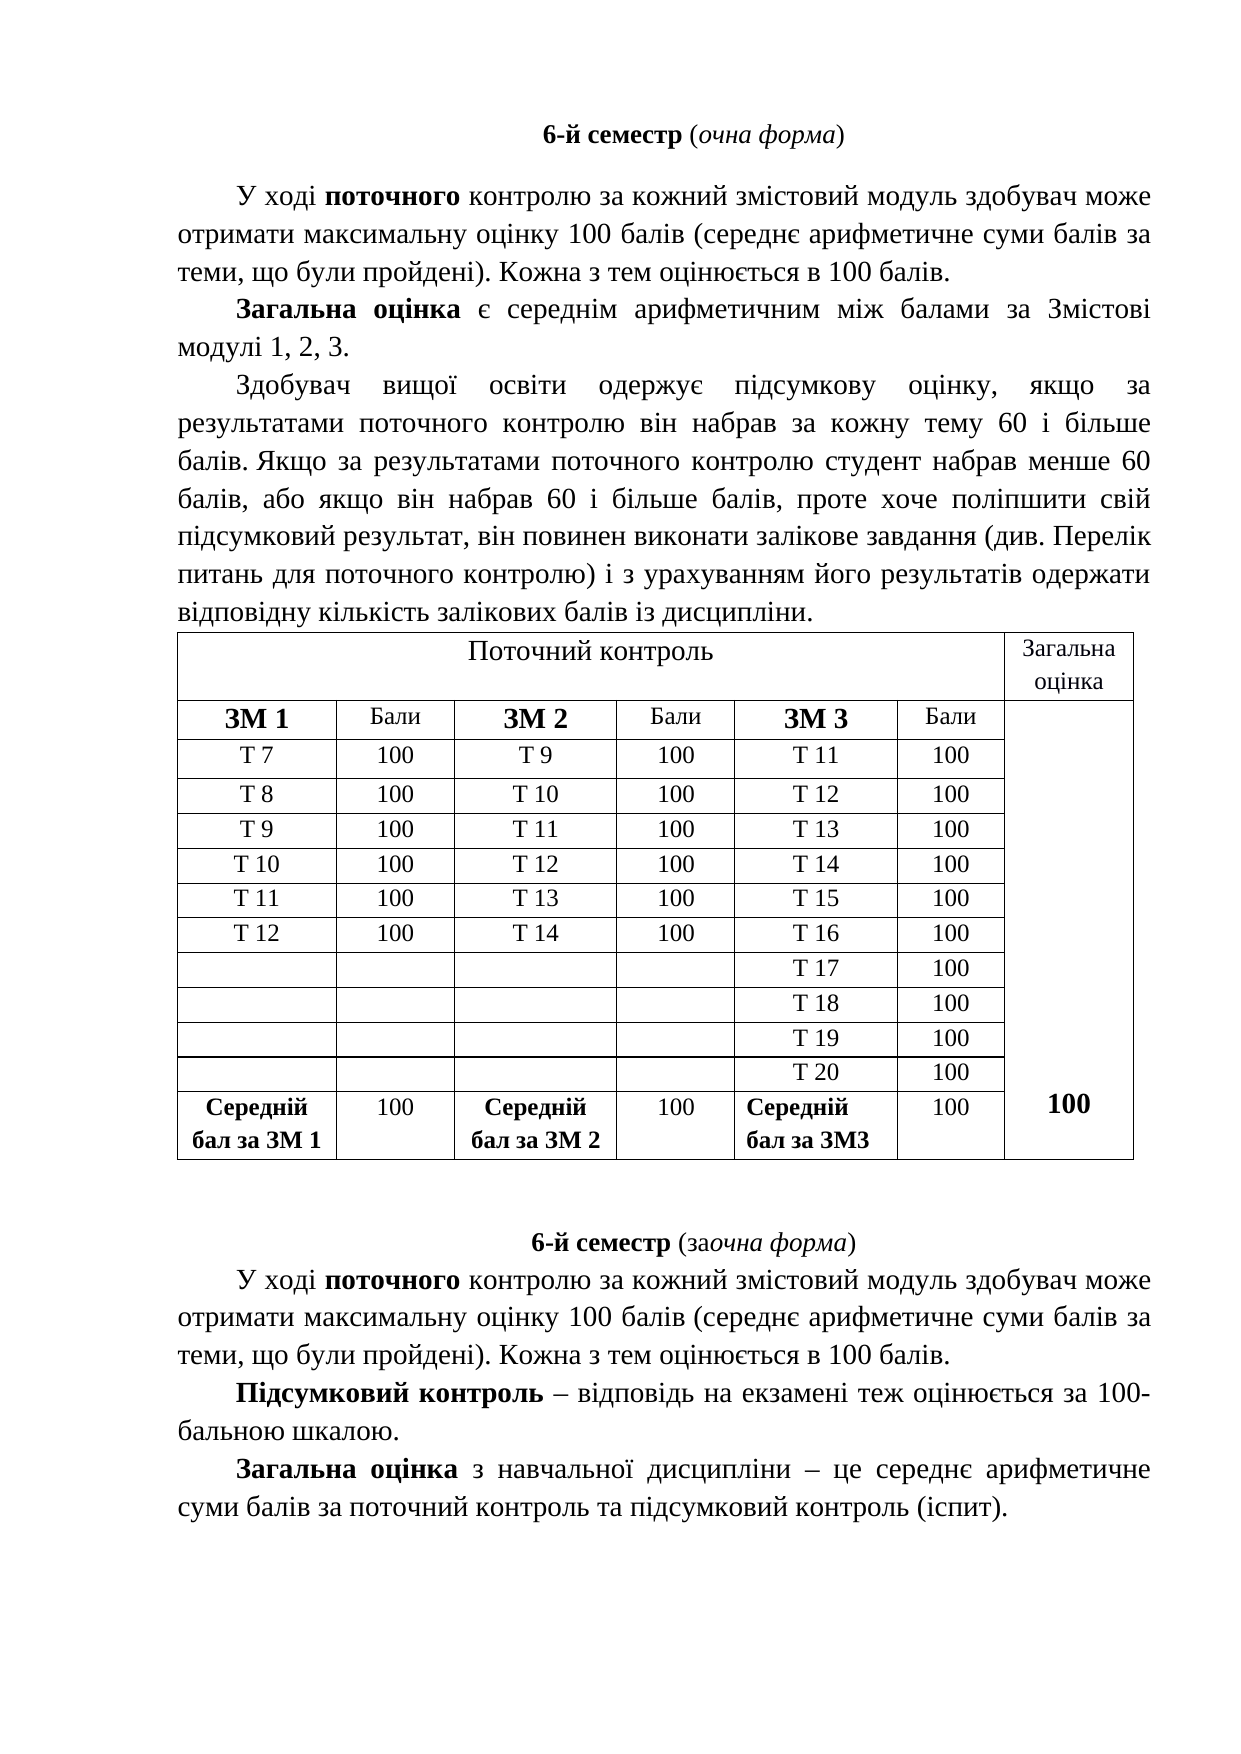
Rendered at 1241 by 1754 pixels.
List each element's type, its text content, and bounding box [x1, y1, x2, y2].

table_cell 100 [898, 849, 1004, 882]
table_cell 100 [617, 814, 734, 848]
table_cell 100 [898, 953, 1004, 987]
table_cell [337, 953, 454, 987]
table_cell 100 [617, 849, 734, 882]
text 6-й семестр (очна форма) [192, 118, 1152, 149]
table_cell [178, 988, 336, 1022]
table_cell 100 [617, 740, 734, 778]
text Підсумковий контроль – відповідь на екзамені теж оцінюється за 100-бальною шкалою. [177, 1375, 1152, 1447]
table_cell [455, 1023, 616, 1056]
table_header Поточний контроль [178, 633, 1004, 700]
table_cell 100 [617, 918, 734, 952]
table_cell 100 [337, 814, 454, 848]
table_cell 100 [898, 884, 1004, 917]
table_cell 100 [337, 740, 454, 778]
table_cell 100 [898, 1092, 1004, 1159]
table_cell Т 9 [455, 740, 616, 778]
table_cell 100 [898, 779, 1004, 813]
table_cell Бали [617, 701, 734, 739]
text Загальна оцінка з навчальної дисципліни – це середнє арифметичне суми балів за поточний контроль та підсумковий контроль (іспит). [177, 1451, 1152, 1522]
table_cell [455, 988, 616, 1022]
table_cell Т 11 [735, 740, 897, 778]
table_cell Т 18 [735, 988, 897, 1022]
table_cell [617, 1023, 734, 1056]
table_cell Т 13 [455, 884, 616, 917]
table_cell 100 [337, 849, 454, 882]
table_cell ЗМ 2 [455, 701, 616, 739]
table_cell Т 15 [735, 884, 897, 917]
table_cell 100 [617, 779, 734, 813]
table_cell 100 [898, 1023, 1004, 1056]
table_cell Бали [898, 701, 1004, 739]
table_cell 100 [898, 918, 1004, 952]
table_cell Середній бал за ЗМ3 [735, 1092, 897, 1159]
table_cell Т 8 [178, 779, 336, 813]
table_cell ЗМ 1 [178, 701, 336, 739]
table_cell 100 [617, 884, 734, 917]
table_cell Т 20 [735, 1058, 897, 1091]
table_cell [178, 1058, 336, 1091]
table_cell Т 9 [178, 814, 336, 848]
table_cell [455, 953, 616, 987]
table_cell Т 12 [455, 849, 616, 882]
text Здобувач вищої освіти одержує підсумкову оцінку, якщо за результатами поточного контролю він набрав за кожну тему 60 і більше балів. Якщо за результатами поточного контролю студент набрав менше 60 балів, або якщо він набрав 60 і більше балів, проте хоче поліпшити свій підсумковий результат, він повинен виконати залікове завдання (див. Перелік питань для поточного контролю) і з урахуванням його результатів одержати відповідну кількість залікових балів із дисципліни. [177, 367, 1152, 628]
table_cell 100 [898, 1058, 1004, 1091]
table_cell [337, 1023, 454, 1056]
table_cell [455, 1058, 616, 1091]
table_cell Т 10 [455, 779, 616, 813]
text У ході поточного контролю за кожний змістовий модуль здобувач може отримати максимальну оцінку 100 балів (середнє арифметичне суми балів за теми, що були пройдені). Кожна з тем оцінюється в 100 балів. [177, 178, 1152, 287]
text У ході поточного контролю за кожний змістовий модуль здобувач може отримати максимальну оцінку 100 балів (середнє арифметичне суми балів за теми, що були пройдені). Кожна з тем оцінюється в 100 балів. [177, 1262, 1152, 1371]
table_cell ЗМ 3 [735, 701, 897, 739]
table_cell [337, 1058, 454, 1091]
table_cell 100 [898, 988, 1004, 1022]
table_cell Т 19 [735, 1023, 897, 1056]
table_cell Т 14 [735, 849, 897, 882]
table_cell [178, 1023, 336, 1056]
table_cell [178, 953, 336, 987]
table_cell Середній бал за ЗМ 2 [455, 1092, 616, 1159]
table_cell 100 [337, 1092, 454, 1159]
table_cell 100 [1005, 701, 1133, 1159]
text 6-й семестр (заочна форма) [192, 1226, 1152, 1257]
table_cell Т 13 [735, 814, 897, 848]
table_cell Т 11 [455, 814, 616, 848]
table_cell 100 [898, 814, 1004, 848]
table_cell 100 [337, 918, 454, 952]
table_cell Т 7 [178, 740, 336, 778]
table_cell Т 11 [178, 884, 336, 917]
table_cell 100 [337, 779, 454, 813]
table_cell Т 14 [455, 918, 616, 952]
table_cell 100 [898, 740, 1004, 778]
table_header Загальна оцінка [1005, 633, 1133, 700]
table_cell [617, 1058, 734, 1091]
table_cell Т 12 [178, 918, 336, 952]
table_cell Т 16 [735, 918, 897, 952]
table_cell [337, 988, 454, 1022]
table_cell Бали [337, 701, 454, 739]
text Загальна оцінка є середнім арифметичним між балами за Змістові модулі 1, 2, 3. [177, 292, 1152, 363]
table_cell 100 [337, 884, 454, 917]
table_cell Т 10 [178, 849, 336, 882]
table_cell Т 12 [735, 779, 897, 813]
table_cell 100 [617, 1092, 734, 1159]
table_cell Т 17 [735, 953, 897, 987]
table_cell Середній бал за ЗМ 1 [178, 1092, 336, 1159]
table_cell [617, 988, 734, 1022]
table_cell [617, 953, 734, 987]
